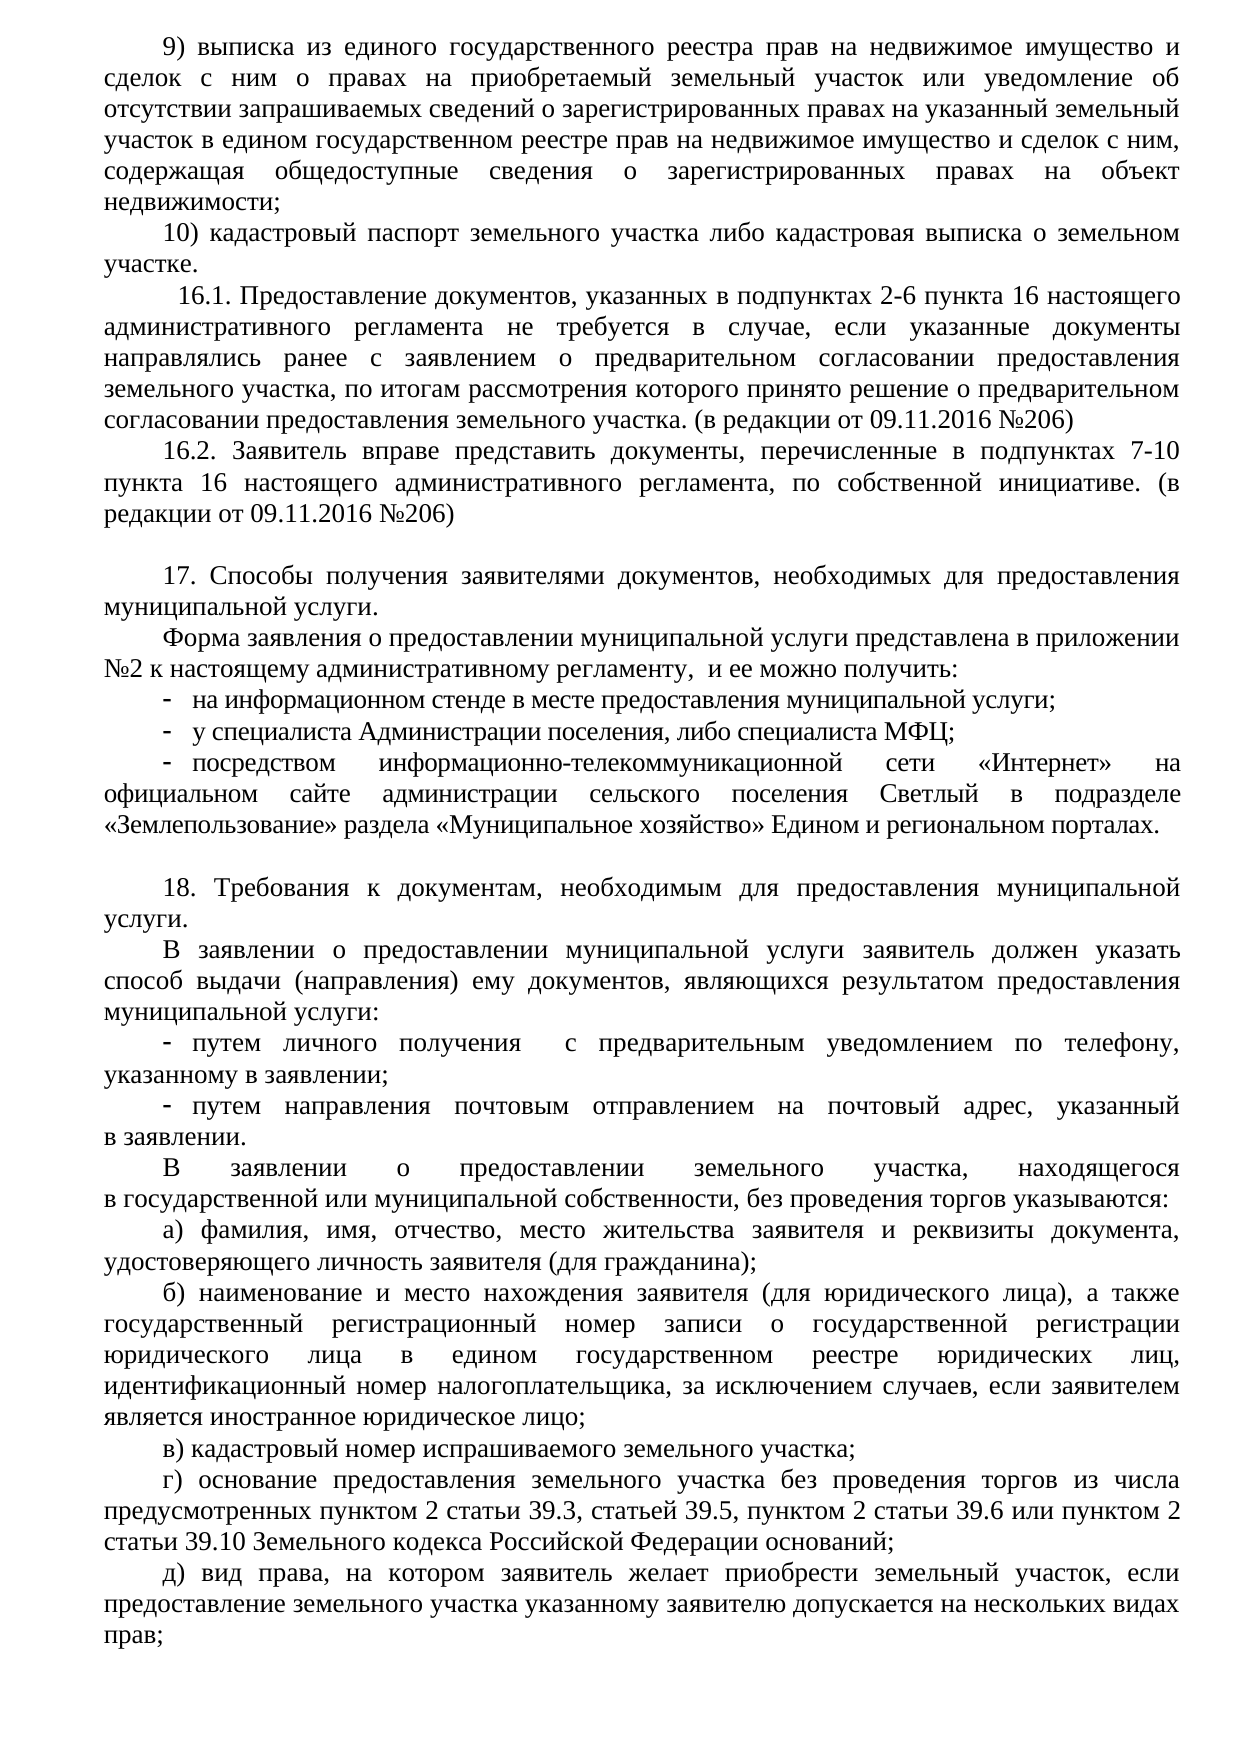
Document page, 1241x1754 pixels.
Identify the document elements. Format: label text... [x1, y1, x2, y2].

text В заявлении о предоставлении муниципальной услуги заявитель должен указать способ выдачи (направления) ему документов, являющихся результатом предоставления муниципальной услуги: [103, 933, 1181, 1027]
text 18. Требования к документам, необходимым для предоставления муниципальной услуги. [103, 871, 1181, 933]
text 10) кадастровый паспорт земельного участка либо кадастровая выписка о земельном участке. [103, 216, 1181, 279]
list посредством информационно-телекоммуникационной сети «Интернет» на официальном сайте администрации сельского поселения Светлый в подразделе «Землепользование» раздела «Муниципальное хозяйство» Едином и региональном порталах. [103, 746, 1181, 840]
list путем направления почтовым отправлением на почтовый адрес, указанный в заявлении. [103, 1089, 1181, 1151]
list у специалиста Администрации поселения, либо специалиста МФЦ; [103, 715, 1181, 746]
text а) фамилия, имя, отчество, место жительства заявителя и реквизиты документа, удостоверяющего личность заявителя (для гражданина); [103, 1214, 1181, 1276]
text б) наименование и место нахождения заявителя (для юридического лица), а также государственный регистрационный номер записи о государственной регистрации юридического лица в едином государственном реестре юридических лиц, идентификационный номер налогоплательщика, за исключением случаев, если заявителем является иностранное юридическое лицо; [103, 1276, 1181, 1432]
text Форма заявления о предоставлении муниципальной услуги представлена в приложении №2 к настоящему административному регламенту, и ее можно получить: [103, 621, 1181, 684]
text В заявлении о предоставлении земельного участка, находящегося в государственной или муниципальной собственности, без проведения торгов указываются: [103, 1151, 1181, 1214]
text г) основание предоставления земельного участка без проведения торгов из числа предусмотренных пунктом 2 статьи 39.3, статьей 39.5, пунктом 2 статьи 39.6 или пунктом 2 статьи 39.10 Земельного кодекса Российской Федерации оснований; [103, 1463, 1181, 1556]
text 16.2. Заявитель вправе представить документы, перечисленные в подпунктах 7-10 пункта 16 настоящего административного регламента, по собственной инициативе. (в редакции от 09.11.2016 №206) [103, 434, 1181, 528]
list на информационном стенде в месте предоставления муниципальной услуги; [103, 684, 1181, 715]
text 9) выписка из единого государственного реестра прав на недвижимое имущество и сделок с ним о правах на приобретаемый земельный участок или уведомление об отсутствии запрашиваемых сведений о зарегистрированных правах на указанный земельный участок в едином государственном реестре прав на недвижимое имущество и сделок с ним, содержащая общедоступные сведения о зарегистрированных правах на объект недвижимости; [103, 29, 1181, 216]
list путем личного получения с предварительным уведомлением по телефону, указанному в заявлении; [103, 1027, 1181, 1089]
text в) кадастровый номер испрашиваемого земельного участка; [103, 1432, 1181, 1463]
text 17. Способы получения заявителями документов, необходимых для предоставления муниципальной услуги. [103, 559, 1181, 621]
list 16.1. Предоставление документов, указанных в подпунктах 2-6 пункта 16 настоящего административного регламента не требуется в случае, если указанные документы направлялись ранее с заявлением о предварительном согласовании предоставления земельного участка, по итогам рассмотрения которого принято решение о предварительном согласовании предоставления земельного участка. (в редакции от 09.11.2016 №206) [103, 279, 1181, 434]
text д) вид права, на котором заявитель желает приобрести земельный участок, если предоставление земельного участка указанному заявителю допускается на нескольких видах прав; [103, 1556, 1181, 1650]
